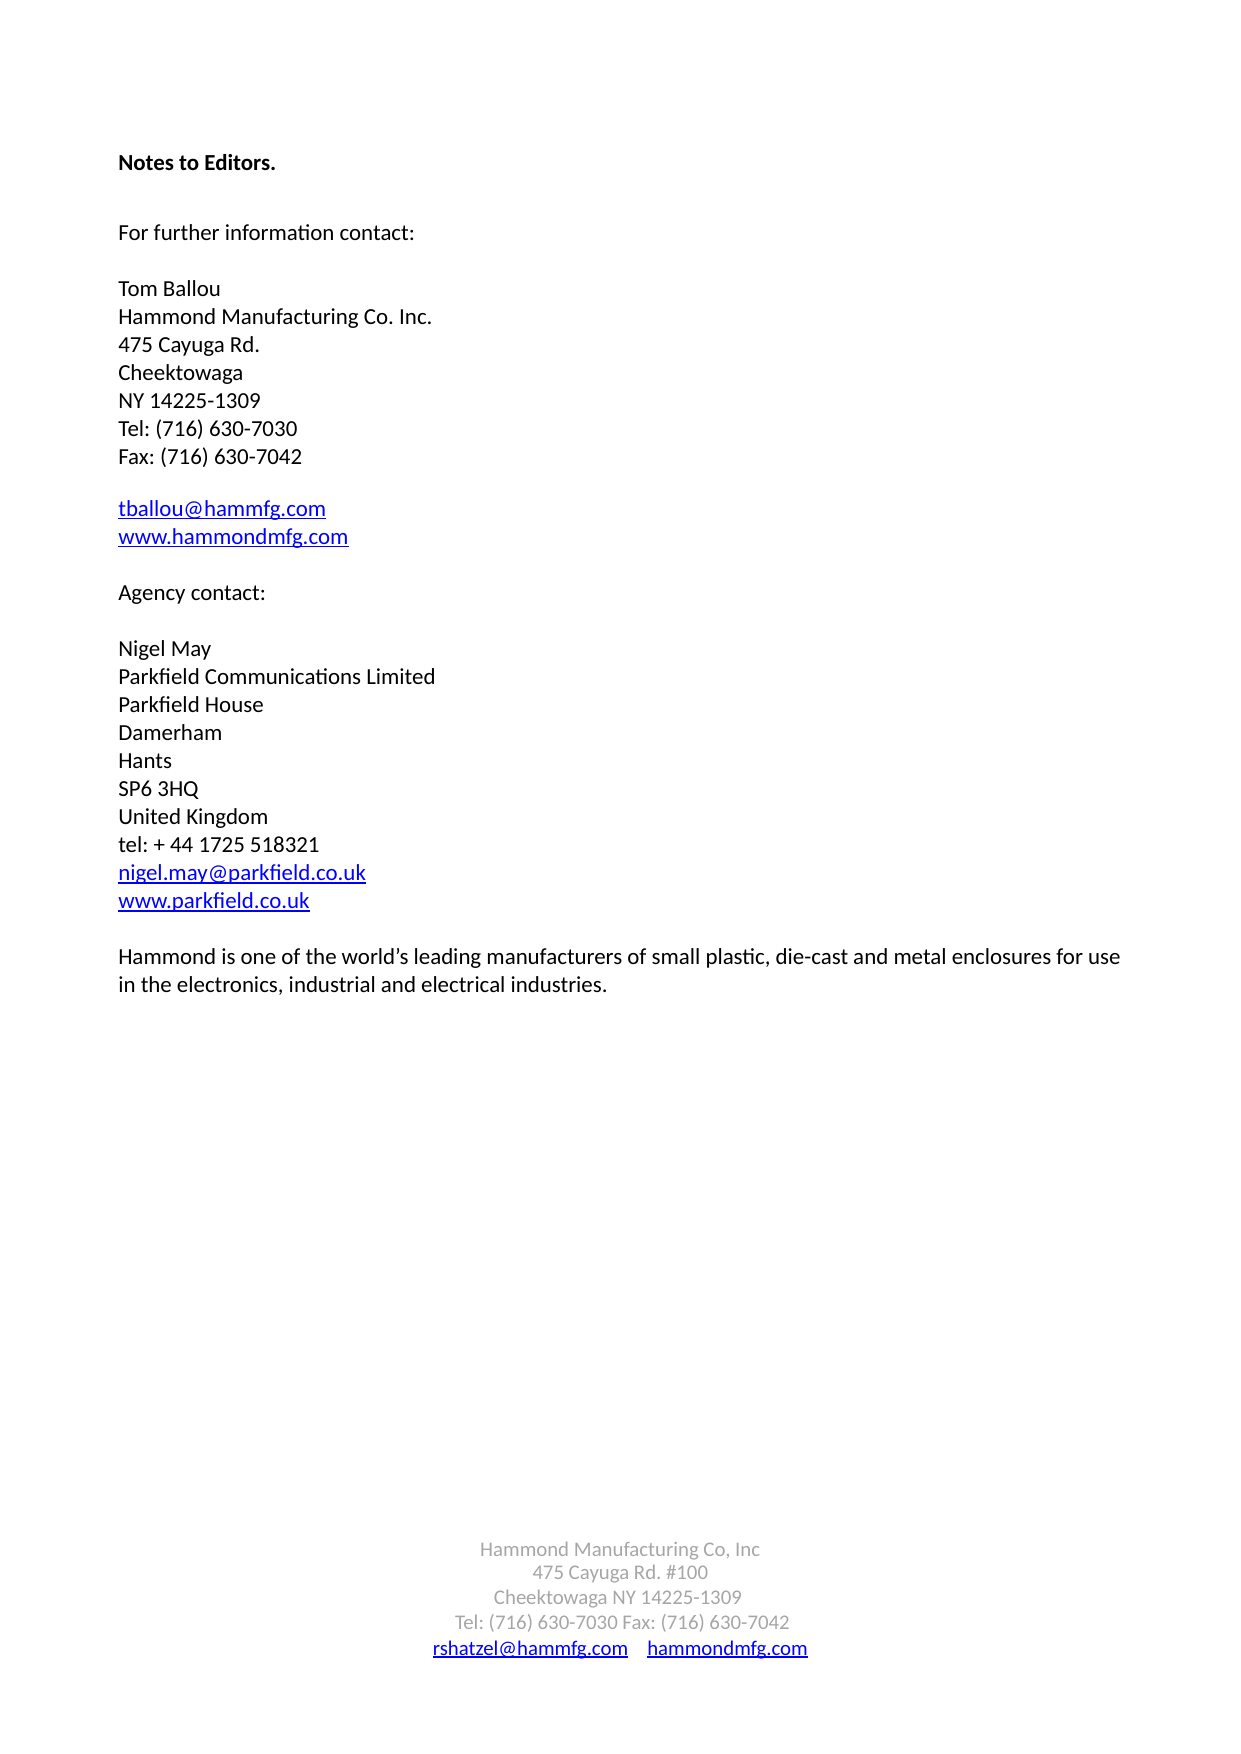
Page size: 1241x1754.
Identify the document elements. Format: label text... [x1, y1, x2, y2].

text SP6 3HQ [118, 774, 1122, 802]
text Hants [118, 746, 1122, 774]
text www.parkfield.co.uk [118, 886, 1122, 914]
text United Kingdom [118, 802, 1122, 830]
text 475 Cayuga Rd. [118, 330, 1122, 358]
text nigel.may@parkfield.co.uk [118, 858, 1122, 886]
text www.hammondmfg.com [118, 522, 1122, 550]
text Hammond is one of the world’s leading manufacturers of small plastic, die-cast and metal enclosures for use in the electronics, industrial and electrical industries. [118, 942, 1122, 998]
text Agency contact: [118, 578, 1122, 606]
text For further information contact: [118, 218, 1122, 246]
text NY 14225-1309 Tel: (716) 630-7030 [118, 386, 1122, 442]
text Cheektowaga [118, 358, 1122, 386]
text Parkfield House [118, 690, 1122, 718]
text Nigel May [118, 634, 1122, 662]
text tballou@hammfg.com [118, 494, 1122, 522]
text Tom Ballou [118, 274, 1122, 302]
text tel: + 44 1725 518321 [118, 830, 1122, 858]
text Parkfield Communications Limited [118, 662, 1122, 690]
text Notes to Editors. [118, 148, 1122, 176]
text Hammond Manufacturing Co. Inc. [118, 302, 1122, 330]
text Damerham [118, 718, 1122, 746]
text Fax: (716) 630-7042 [118, 442, 1122, 470]
